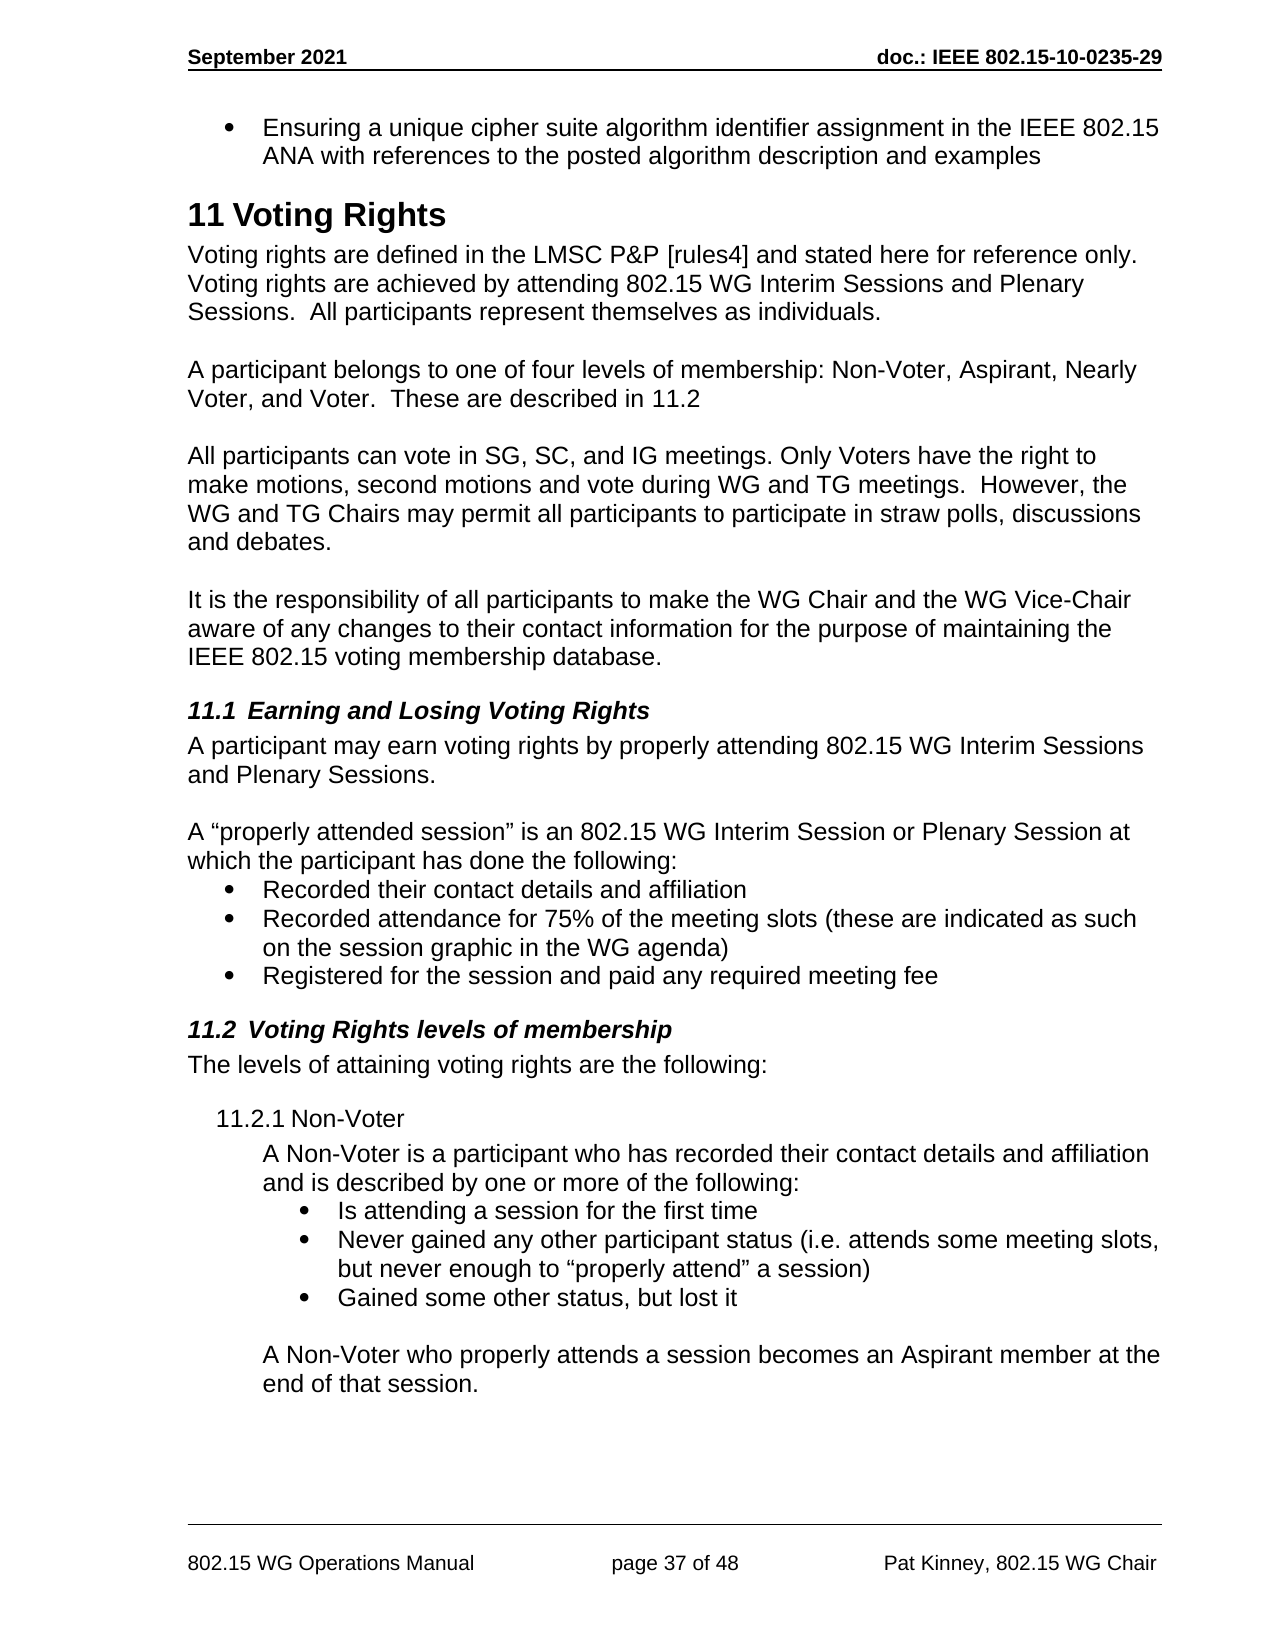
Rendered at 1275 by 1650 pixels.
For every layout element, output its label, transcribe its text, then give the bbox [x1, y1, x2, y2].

subtitle Earning and Losing Voting Rights [187, 696, 1162, 725]
list Recorded attendance for 75% of the meeting slots (these are indicated as such on the session graphic in the WG agenda) [225, 904, 1162, 961]
text The levels of attaining voting rights are the following: [187, 1050, 1162, 1079]
text A participant belongs to one of four levels of membership: Non-Voter, Aspirant, Nearly Voter, and Voter. These are described in 11.2 [187, 355, 1162, 412]
text A participant may earn voting rights by properly attending 802.15 WG Interim Sessions and Plenary Sessions. [187, 731, 1162, 788]
subtitle Voting Rights [187, 195, 1162, 233]
list Never gained any other participant status (i.e. attends some meeting slots, but never enough to “properly attend” a session) [300, 1225, 1162, 1283]
text Voting rights are defined in the LMSC P&P [rules5] and stated here for reference only. Voting rights are achieved by attending 802.15 WG Interim Sessions and Plenary Sessions. All participants represent themselves as individuals. [187, 240, 1162, 326]
list Recorded their contact details and affiliation [225, 875, 1162, 904]
list Registered for the session and paid any required meeting fee [225, 961, 1162, 990]
text A Non-Voter is a participant who has recorded their contact details and affiliation and is described by one or more of the following: [262, 1139, 1162, 1196]
text All participants can vote in SG, SC, and IG meetings. Only Voters have the right to make motions, second motions and vote during WG and TG meetings. However, the WG and TG Chairs may permit all participants to participate in straw polls, discussions and debates. [187, 441, 1162, 556]
list Gained some other status, but lost it [300, 1283, 1162, 1312]
list Ensuring a unique cipher suite algorithm identifier assignment in the IEEE 802.15 ANA with references to the posted algorithm description and examples [225, 112, 1162, 170]
text A Non-Voter who properly attends a session becomes an Aspirant member at the end of that session. [262, 1340, 1162, 1398]
text It is the responsibility of all participants to make the WG Chair and the WG Vice-Chair aware of any changes to their contact information for the purpose of maintaining the IEEE 802.15 voting membership database. [187, 585, 1162, 671]
text A “properly attended session” is an 802.15 WG Interim Session or Plenary Session at which the participant has done the following: [187, 817, 1162, 875]
list Is attending a session for the first time [300, 1196, 1162, 1225]
subtitle Voting Rights levels of membership [187, 1015, 1162, 1044]
subtitle Non-Voter [216, 1104, 1162, 1133]
